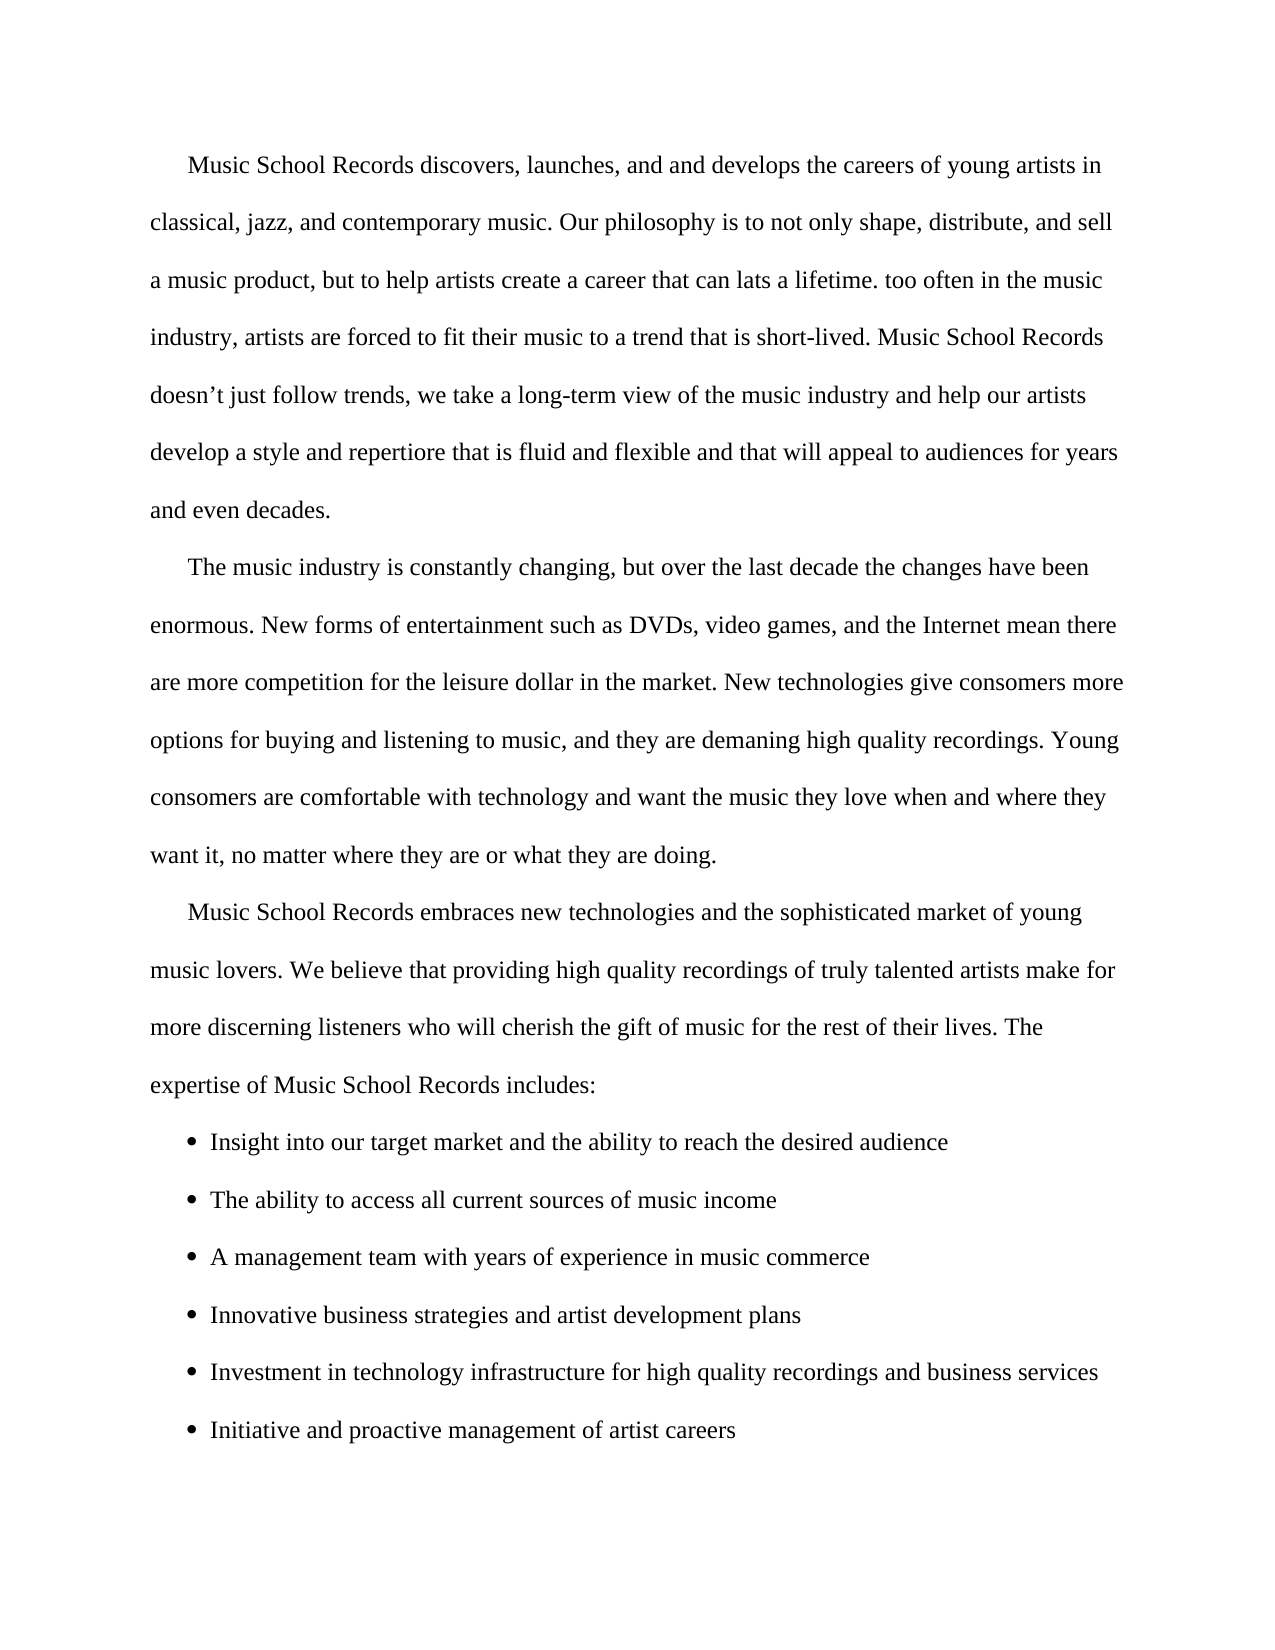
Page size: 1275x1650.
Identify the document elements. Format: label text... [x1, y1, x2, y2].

text Records embraces new technologies and the sophisticated market of young music lovers. We believe that providing high quality recordings of truly talented artists make for more discerning listeners who will cherish the gift of music for the rest of their lives. The expertise of Music School Records includes: [150, 897, 1125, 1099]
list Initiative and proactive management of artist careers [187, 1415, 1125, 1444]
text Music School Records discovers, launches, and and develops the careers of young artists in classical, jazz, and contemporary music. Our philosophy is to not only shape, distribute, and sell a music product, but to help artists create a career that can lats a lifetime. too often in the music industry, artists are forced to fit their music to a trend that is short-lived. Records doesn’t just follow trends, we take a long-term view of the music industry and help our artists develop a style and repertiore that is fluid and flexible and that will appeal to audiences for years and even decades. [150, 150, 1125, 524]
text The music industry is constantly changing, but over the last decade the changes have been enormous. New forms of entertainment such as DVDs, video games, and the Internet mean there are more competition for the leisure dollar in the market. New technologies give consomers more options for buying and listening to music, and they are demaning high quality recordings. Young consomers are comfortable with technology and want the music they love when and where they want it, no matter where they are or what they are doing. [150, 552, 1125, 869]
list Insight into our target market and the ability to reach the desired audience [187, 1127, 1125, 1156]
list Investment in technology infrastructure for high quality recordings and business services [187, 1357, 1125, 1386]
list A management team with years of experience in music commerce [187, 1242, 1125, 1271]
list Innovative business strategies and artist development plans [187, 1300, 1125, 1329]
list The ability to access all current sources of music income [187, 1185, 1125, 1214]
